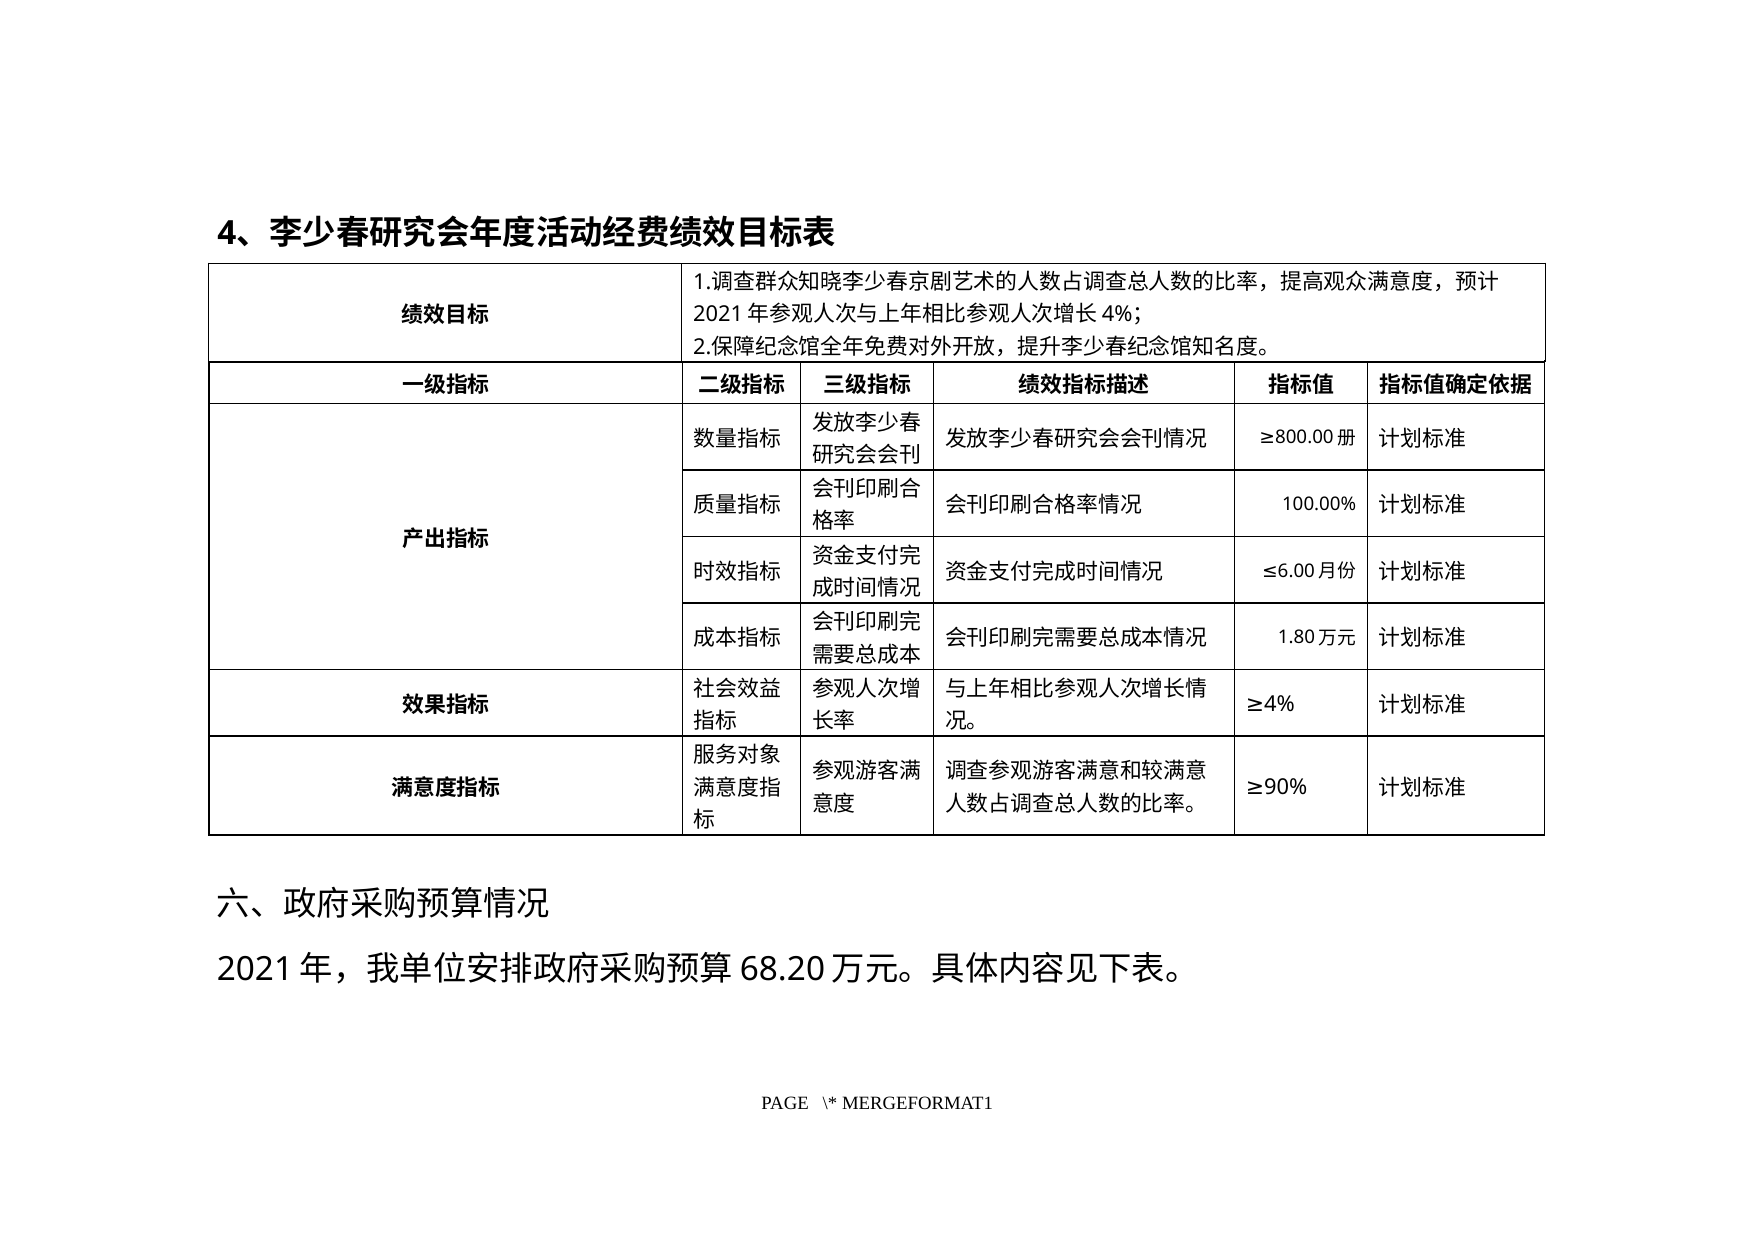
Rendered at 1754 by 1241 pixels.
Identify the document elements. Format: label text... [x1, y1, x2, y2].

table_cell 与上年相比参观人次增长情况。 [934, 670, 1234, 735]
table_cell 发放李少春研究会会刊情况 [934, 404, 1234, 469]
table_cell 绩效指标描述 [934, 363, 1234, 402]
table_cell 100.00% [1235, 471, 1367, 536]
table_cell ≥800.00册 [1235, 404, 1367, 469]
table_cell 调查参观游客满意和较满意人数占调查总人数的比率。 [934, 737, 1234, 834]
table_cell 资金支付完成时间情况 [801, 537, 933, 602]
text 2021年，我单位安排政府采购预算68.20万元。具体内容见下表。 [150, 933, 1604, 998]
table_cell 成本指标 [683, 604, 800, 669]
table_cell 一级指标 [210, 363, 682, 402]
table_cell 参观人次增长率 [801, 670, 933, 735]
table_cell ≤6.00月份 [1235, 537, 1367, 602]
table_cell 指标值确定依据 [1368, 363, 1544, 402]
table_cell 计划标准 [1368, 737, 1544, 834]
table_cell 会刊印刷合格率情况 [934, 471, 1234, 536]
table_cell 发放李少春研究会会刊 [801, 404, 933, 469]
table_cell 计划标准 [1368, 537, 1544, 602]
table_cell 计划标准 [1368, 404, 1544, 469]
list 4、李少春研究会年度活动经费绩效目标表 [150, 198, 1604, 263]
table_cell 社会效益指标 [683, 670, 800, 735]
table_cell 参观游客满意度 [801, 737, 933, 834]
table_cell 产出指标 [210, 404, 682, 669]
table_cell 效果指标 [210, 670, 682, 735]
table_cell 指标值 [1235, 363, 1367, 402]
table_cell 计划标准 [1368, 471, 1544, 536]
table_cell 计划标准 [1368, 670, 1544, 735]
table_cell 会刊印刷合格率 [801, 471, 933, 536]
table_cell 数量指标 [683, 404, 800, 469]
table_cell 满意度指标 [210, 737, 682, 834]
table_header 绩效目标 [209, 264, 681, 361]
table_cell ≥4% [1235, 670, 1367, 735]
table_cell 二级指标 [683, 363, 800, 402]
table_cell 1.80万元 [1235, 604, 1367, 669]
table_cell 质量指标 [683, 471, 800, 536]
table_cell 服务对象满意度指标 [683, 737, 800, 834]
table_cell 资金支付完成时间情况 [934, 537, 1234, 602]
table_cell ≥90% [1235, 737, 1367, 834]
table_cell 时效指标 [683, 537, 800, 602]
table_cell 会刊印刷完需要总成本 [801, 604, 933, 669]
table_cell 会刊印刷完需要总成本情况 [934, 604, 1234, 669]
table_cell 计划标准 [1368, 604, 1544, 669]
table_cell 三级指标 [801, 363, 933, 402]
text 六、政府采购预算情况 [150, 868, 1604, 933]
table_header 1.调查群众知晓李少春京剧艺术的人数占调查总人数的比率，提高观众满意度，预计2021年参观人次与上年相比参观人次增长4%； 2.保障纪念馆全年免费对外开放，提升李少春纪念馆知名度。 [682, 264, 1545, 361]
